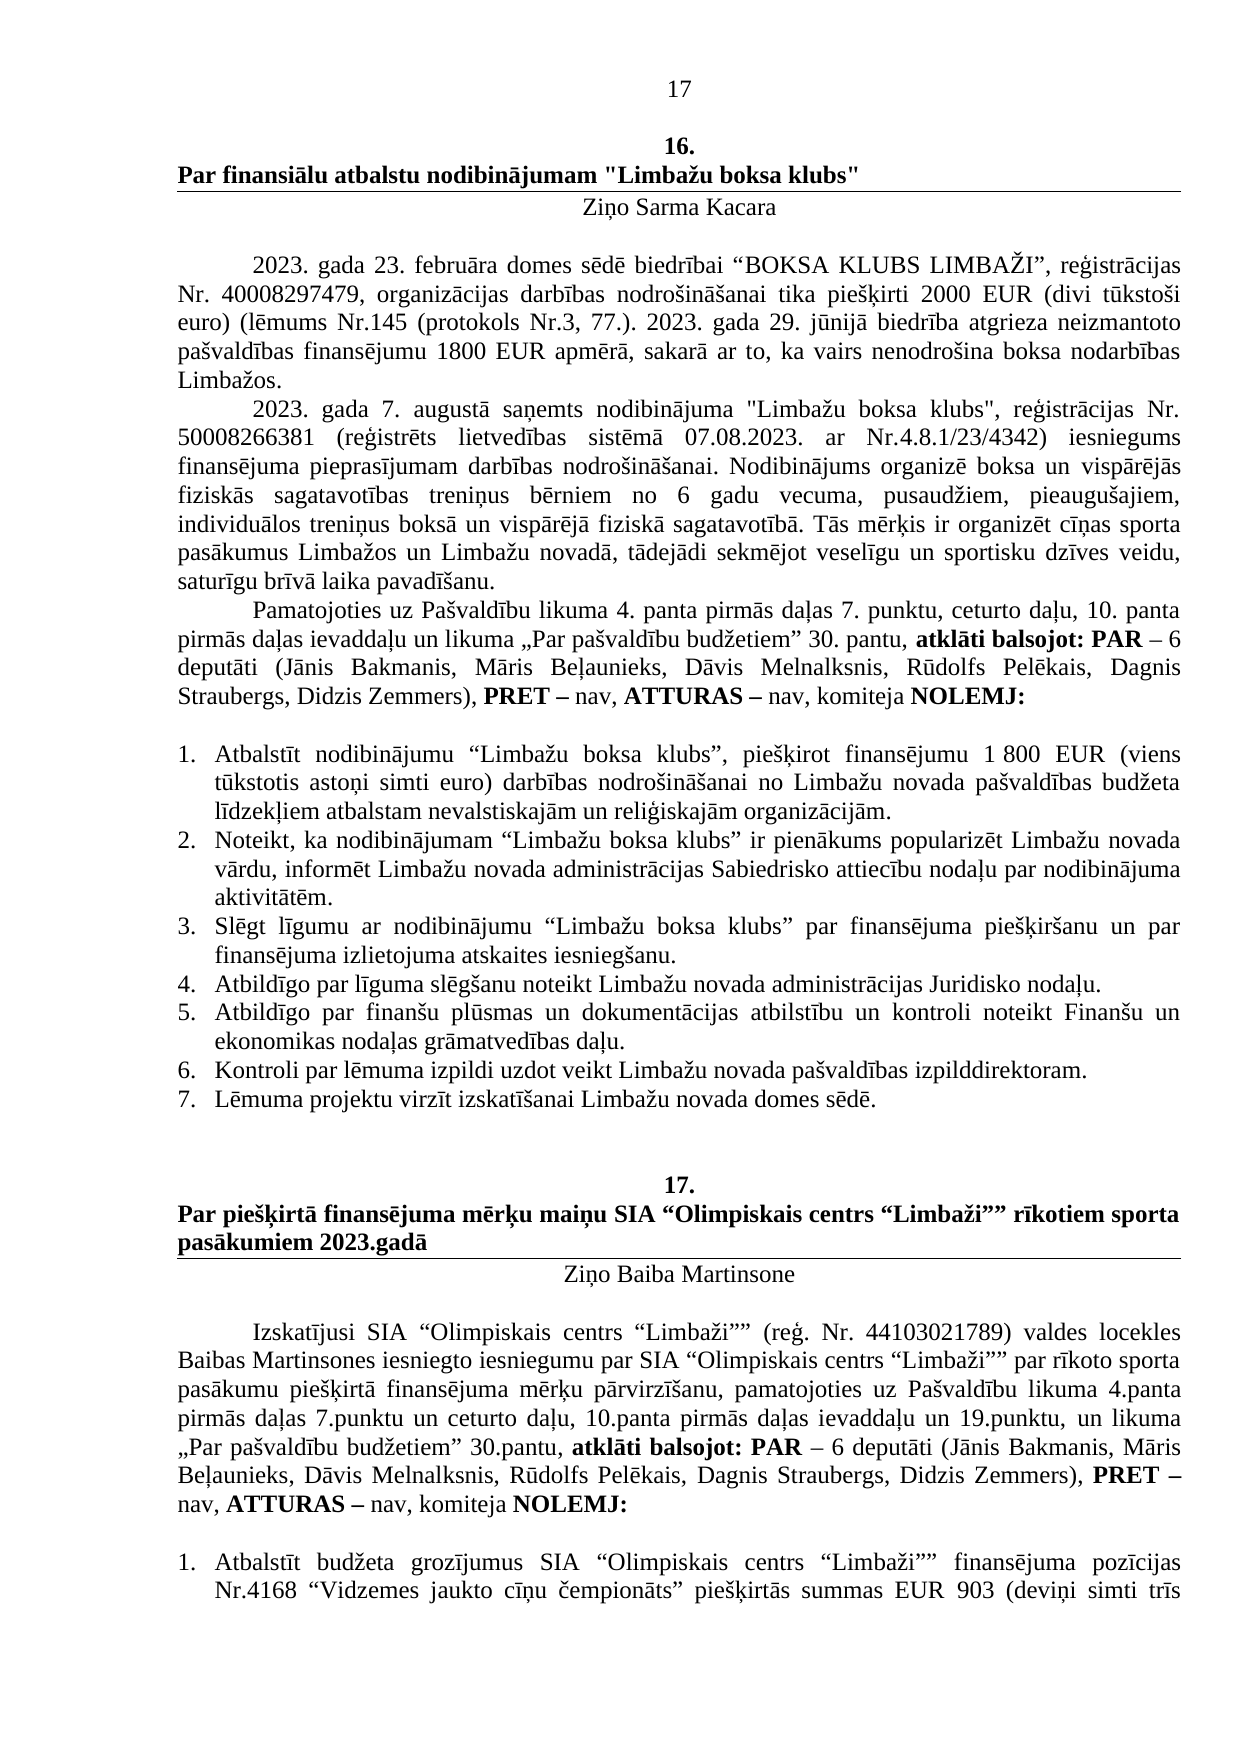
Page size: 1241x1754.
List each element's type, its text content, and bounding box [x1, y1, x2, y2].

text Pamatojoties uz Pašvaldību likuma 4. panta pirmās daļas 7. punktu, ceturto daļu, 10. panta pirmās daļas ievaddaļu un likuma „Par pašvaldību budžetiem” 30. pantu, atklāti balsojot: PAR – 6 deputāti (Jānis Bakmanis, Māris Beļaunieks, Dāvis Melnalksnis, Rūdolfs Pelēkais, Dagnis Straubergs, Didzis Zemmers), PRET – nav, ATTURAS – nav, komiteja NOLEMJ: [177, 595, 1181, 710]
text Par piešķirtā finansējuma mērķu maiņu SIA “Olimpiskais centrs “Limbaži”” rīkotiem sporta pasākumiem 2023.gadā [177, 1199, 1181, 1258]
text Ziņo Sarma Kacara [177, 192, 1181, 221]
list Atbildīgo par finanšu plūsmas un dokumentācijas atbilstību un kontroli noteikt Finanšu un ekonomikas nodaļas grāmatvedības daļu. [177, 997, 1181, 1055]
text Izskatījusi SIA “Olimpiskais centrs “Limbaži”” (reģ. Nr. 44103021789) valdes locekles Baibas Martinsones iesniegto iesniegumu par SIA “Olimpiskais centrs “Limbaži”” par rīkoto sporta pasākumu piešķirtā finansējuma mērķu pārvirzīšanu, pamatojoties uz Pašvaldību likuma 4.panta pirmās daļas 7.punktu un ceturto daļu, 10.panta pirmās daļas ievaddaļu un 19.punktu, un likuma „Par pašvaldību budžetiem” 30.pantu, atklāti balsojot: PAR – 6 deputāti (Jānis Bakmanis, Māris Beļaunieks, Dāvis Melnalksnis, Rūdolfs Pelēkais, Dagnis Straubergs, Didzis Zemmers), PRET – nav, ATTURAS – nav, komiteja NOLEMJ: [177, 1317, 1181, 1518]
text Par finansiālu atbalstu nodibinājumam "Limbažu boksa klubs" [177, 160, 1181, 191]
list Lēmuma projektu virzīt izskatīšanai Limbažu novada domes sēdē. [177, 1084, 1181, 1112]
subtitle 17. [177, 1170, 1181, 1199]
list Slēgt līgumu ar nodibinājumu “Limbažu boksa klubs” par finansējuma piešķiršanu un par finansējuma izlietojuma atskaites iesniegšanu. [177, 911, 1181, 969]
text 2023. gada 23. februāra domes sēdē biedrībai “Boksa klubs Limbaži”, reģistrācijas Nr. 40008297479, organizācijas darbības nodrošināšanai tika piešķirti 2000 EUR (divi tūkstoši euro) (lēmums Nr.145 (protokols Nr.3, 77.). 2023. gada 29. jūnijā biedrība atgrieza neizmantoto pašvaldības finansējumu 1800 EUR apmērā, sakarā ar to, ka vairs nenodrošina boksa nodarbības Limbažos. [177, 250, 1181, 394]
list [177, 1547, 1181, 1604]
list Noteikt, ka nodibinājumam “Limbažu boksa klubs” ir pienākums popularizēt Limbažu novada vārdu, informēt Limbažu novada administrācijas Sabiedrisko attiecību nodaļu par nodibinājuma aktivitātēm. [177, 825, 1181, 911]
list Atbildīgo par līguma slēgšanu noteikt Limbažu novada administrācijas Juridisko nodaļu. [177, 969, 1181, 997]
subtitle 16. [177, 131, 1181, 160]
text 2023. gada 7. augustā saņemts nodibinājuma "Limbažu boksa klubs", reģistrācijas Nr. 50008266381 (reģistrēts lietvedības sistēmā 07.08.2023. ar Nr.4.8.1/23/4342) iesniegums finansējuma pieprasījumam darbības nodrošināšanai. Nodibinājums organizē boksa un vispārējās fiziskās sagatavotības treniņus bērniem no 6 gadu vecuma, pusaudžiem, pieaugušajiem, individuālos treniņus boksā un vispārējā fiziskā sagatavotībā. Tās mērķis ir organizēt cīņas sporta pasākumus Limbažos un Limbažu novadā, tādejādi sekmējot veselīgu un sportisku dzīves veidu, saturīgu brīvā laika pavadīšanu. [177, 394, 1181, 595]
list Kontroli par lēmuma izpildi uzdot veikt Limbažu novada pašvaldības izpilddirektoram. [177, 1055, 1181, 1084]
text Ziņo Baiba Martinsone [177, 1259, 1181, 1288]
list Atbalstīt nodibinājumu “Limbažu boksa klubs”, piešķirot finansējumu 1 800 EUR (viens tūkstotis astoņi simti euro) darbības nodrošināšanai no Limbažu novada pašvaldības budžeta līdzekļiem atbalstam nevalstiskajām un reliģiskajām organizācijām. [177, 739, 1181, 825]
